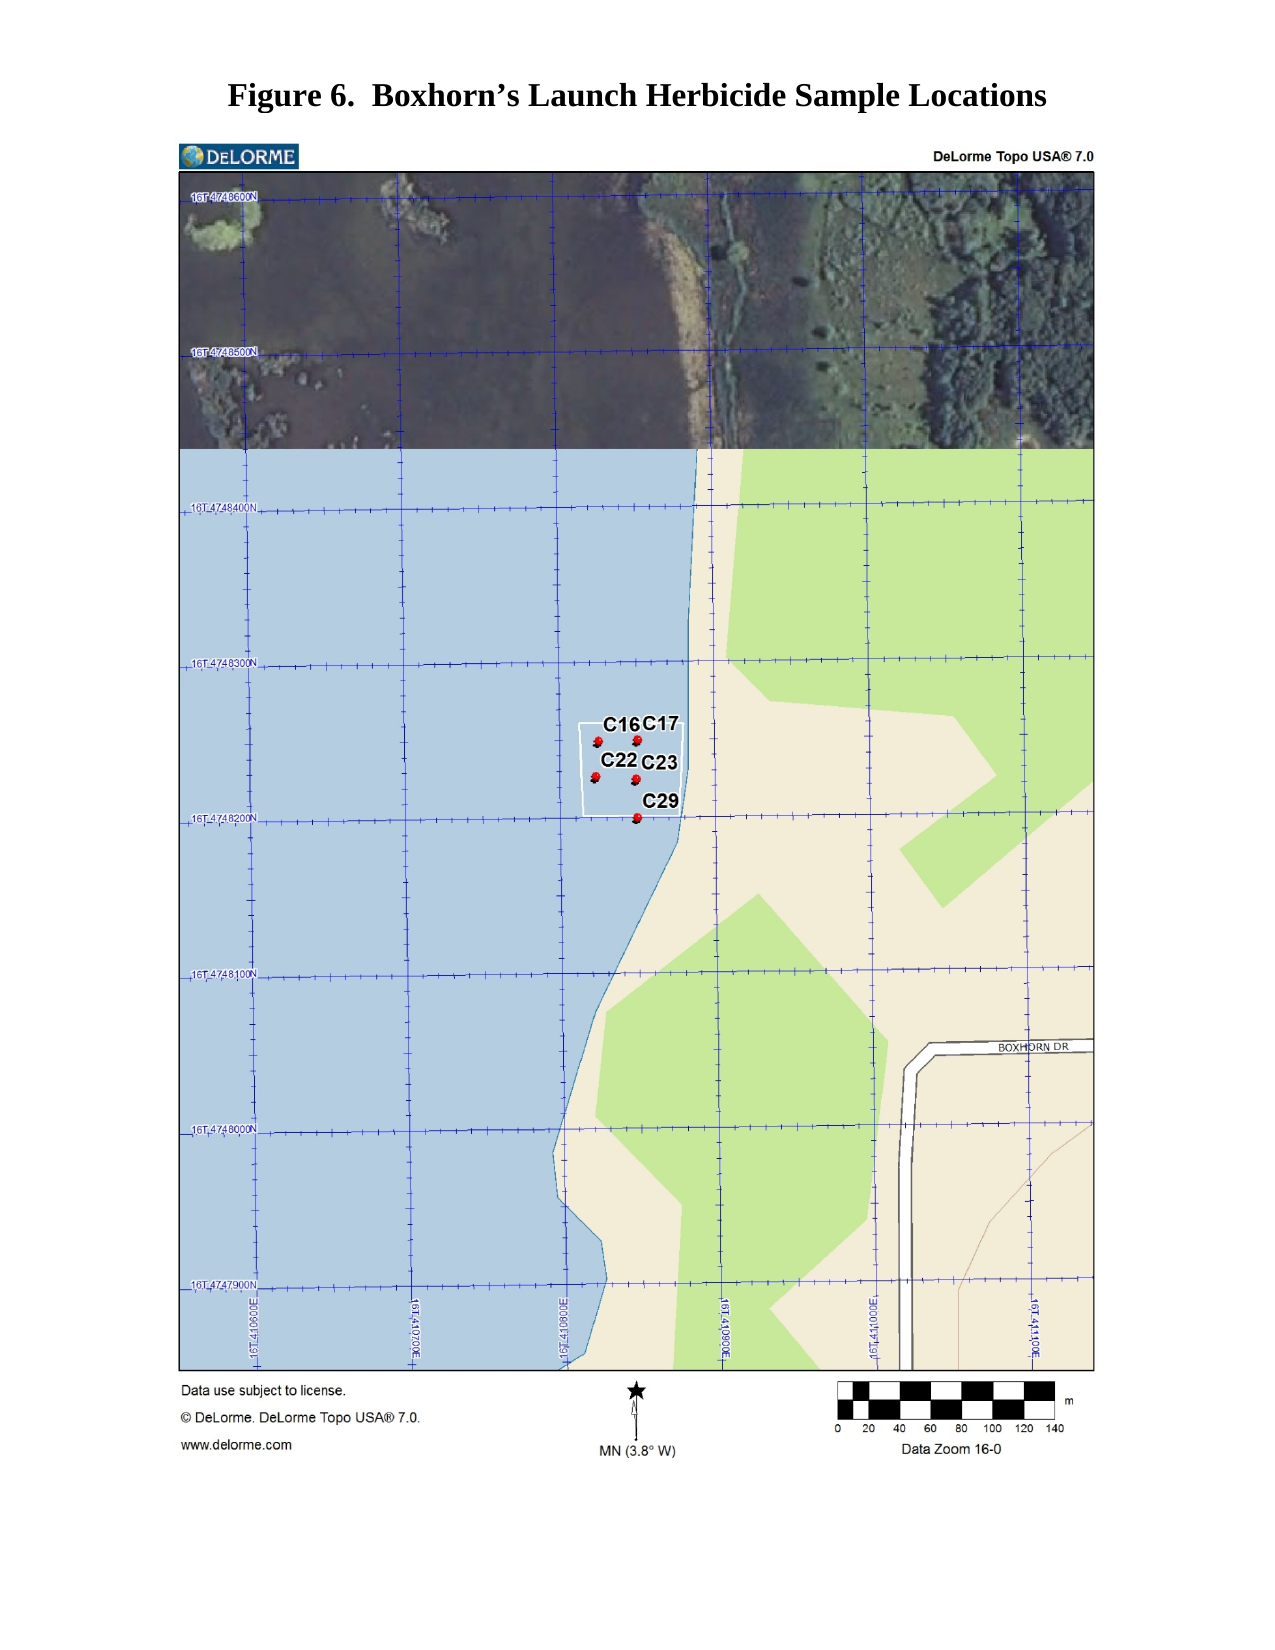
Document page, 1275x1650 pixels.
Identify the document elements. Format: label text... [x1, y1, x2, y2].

picture [120, 113, 1155, 1492]
text Figure 6. Boxhorn’s Launch Herbicide Sample Locations [120, 75, 1155, 113]
